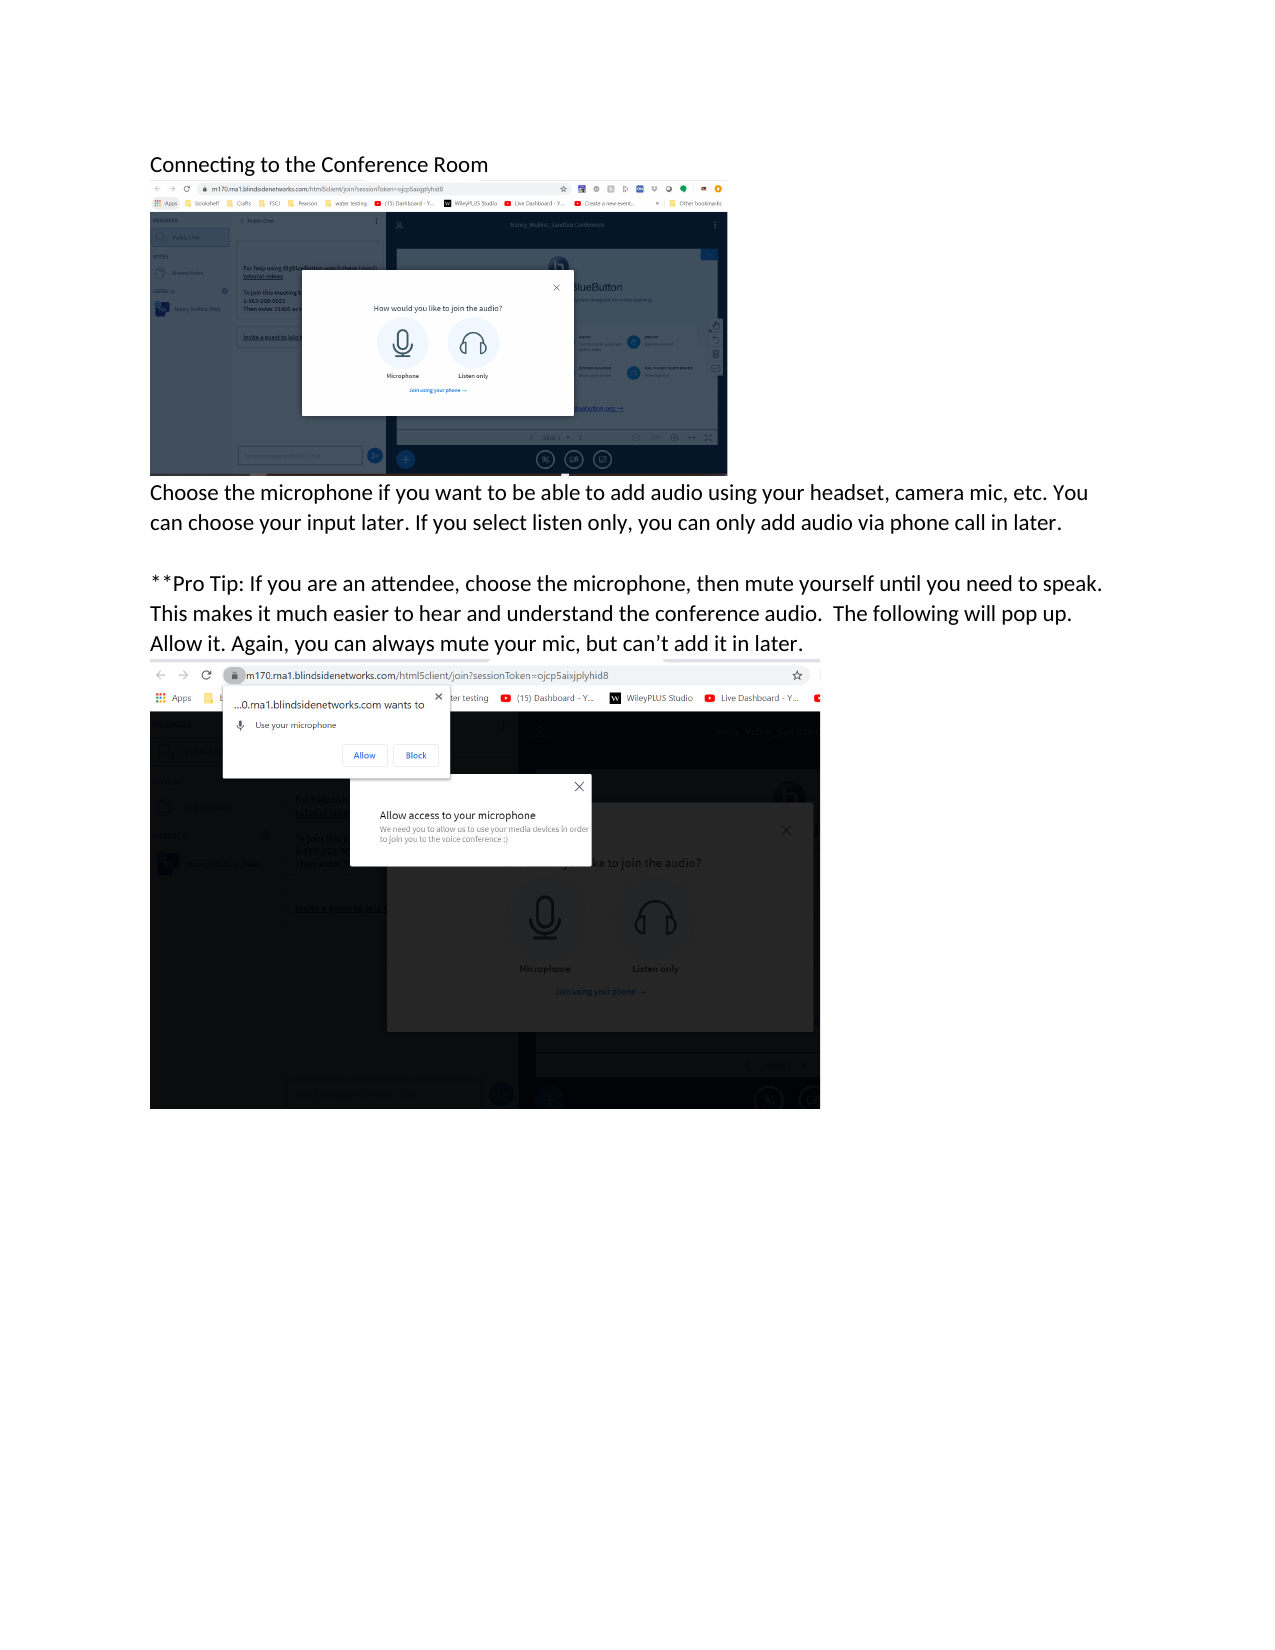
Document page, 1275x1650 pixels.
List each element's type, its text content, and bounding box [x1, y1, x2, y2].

picture [150, 180, 728, 476]
list **Pro Tip: If you are an attendee, choose the microphone, then mute yourself until you need to speak. This makes it much easier to hear and understand the conference audio. The following will pop up. Allow it. Again, you can always mute your mic, but can’t add it in later. [150, 569, 1125, 657]
list Choose the microphone if you want to be able to add audio using your headset, camera mic, etc. You can choose your input later. If you select listen only, you can only add audio via phone call in later. [150, 478, 1125, 536]
picture [150, 659, 821, 1109]
list Connecting to the Conference Room [150, 150, 1125, 178]
